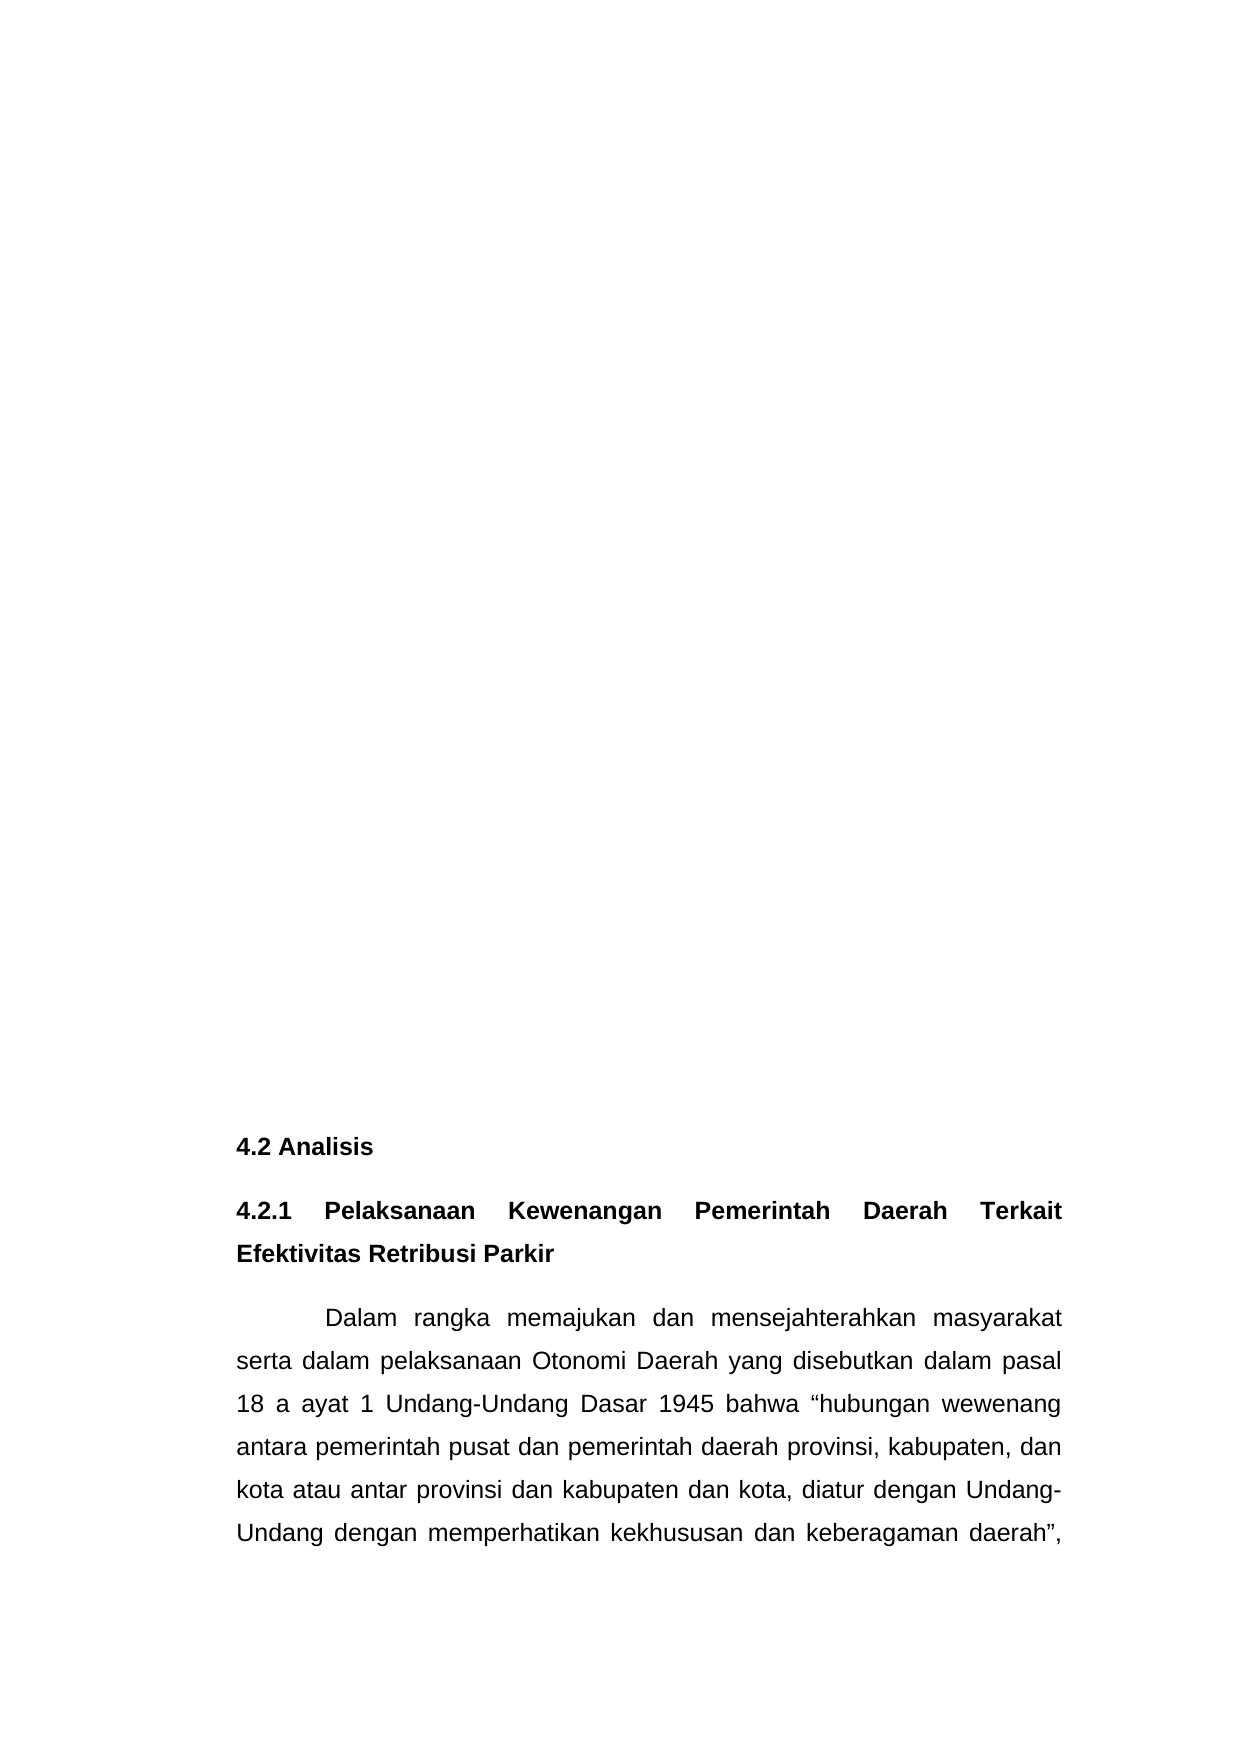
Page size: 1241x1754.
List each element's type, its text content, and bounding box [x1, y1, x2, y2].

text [236, 1303, 1063, 1547]
text 4.2.1 Pelaksanaan Kewenangan Pemerintah Daerah Terkait Efektivitas Retribusi Parkir [236, 1196, 1063, 1267]
text 4.2 Analisis [236, 1132, 1063, 1160]
